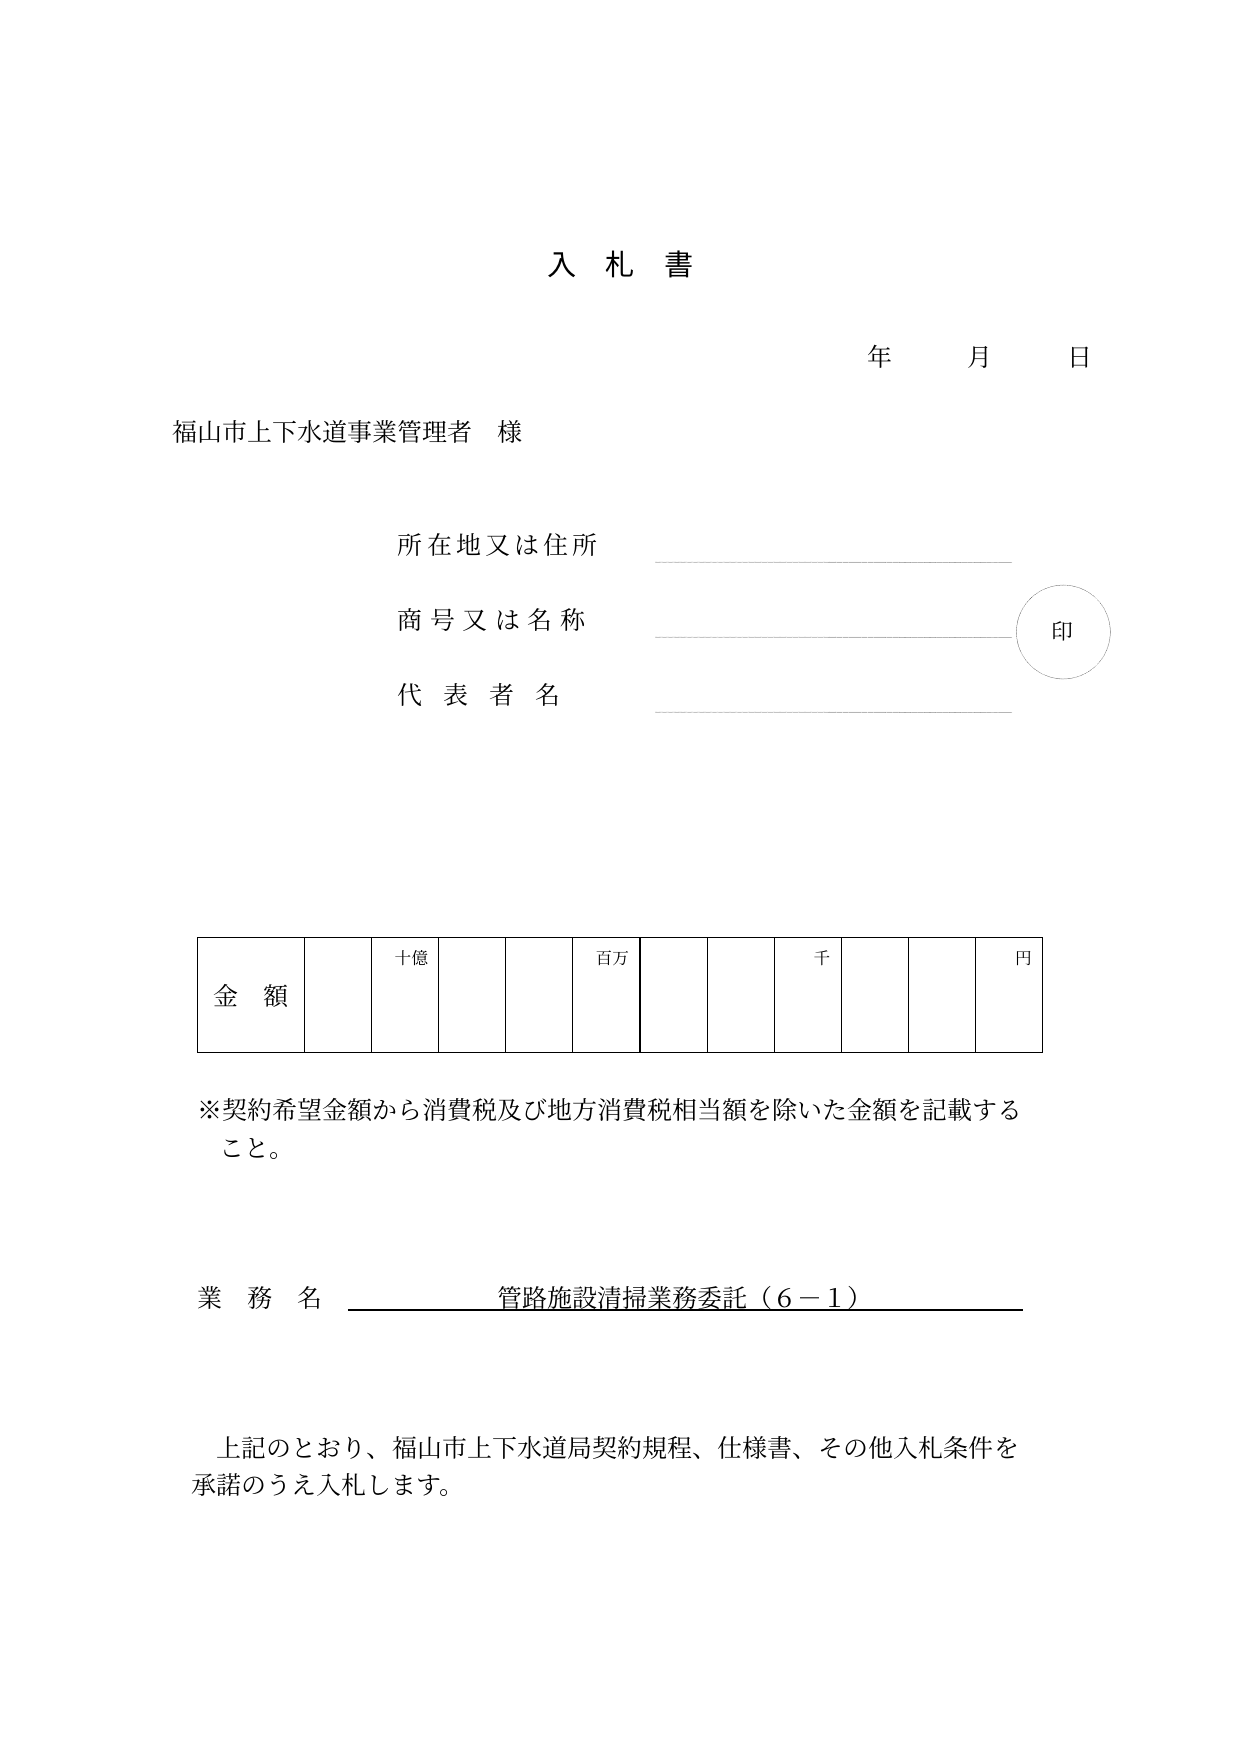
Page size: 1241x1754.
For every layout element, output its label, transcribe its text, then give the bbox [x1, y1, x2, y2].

table_cell [439, 976, 505, 1052]
text 業 務 名 管路施設清掃業務委託（６－１） [148, 1278, 1092, 1315]
text 所在地又は住所 [148, 525, 1092, 562]
text 商号又は名称 [148, 600, 1028, 637]
table_header [842, 938, 908, 976]
table_header 百万 [573, 938, 639, 976]
table_cell [842, 976, 908, 1052]
text こと。 [169, 1128, 1092, 1165]
table_header [641, 938, 707, 976]
text 年 月 日 [148, 337, 1092, 375]
table_header [708, 938, 774, 976]
text 代表者名 [148, 675, 1092, 712]
table_header 円 [976, 938, 1042, 976]
text 福山市上下水道事業管理者 様 [148, 412, 1092, 450]
table_cell [372, 976, 438, 1052]
table_cell [506, 976, 572, 1052]
table_header 十億 [372, 938, 438, 976]
table_header [439, 938, 505, 976]
table_cell [305, 976, 371, 1052]
table_cell [775, 976, 841, 1052]
table_cell [976, 976, 1042, 1052]
table_cell [708, 976, 774, 1052]
table_header [506, 938, 572, 976]
text 入 札 書 [148, 225, 1092, 300]
table_header [909, 938, 975, 976]
table_header 千 [775, 938, 841, 976]
table_cell [573, 976, 639, 1052]
table_cell [909, 976, 975, 1052]
table_cell [641, 976, 707, 1052]
text 上記のとおり、福山市上下水道局契約規程、仕様書、その他入札条件を承諾のうえ入札します。 [191, 1428, 1019, 1503]
table_header [305, 938, 371, 976]
text ※契約希望金額から消費税及び地方消費税相当額を除いた金額を記載する [148, 1090, 1092, 1128]
table_header 金 額 [198, 938, 304, 1052]
